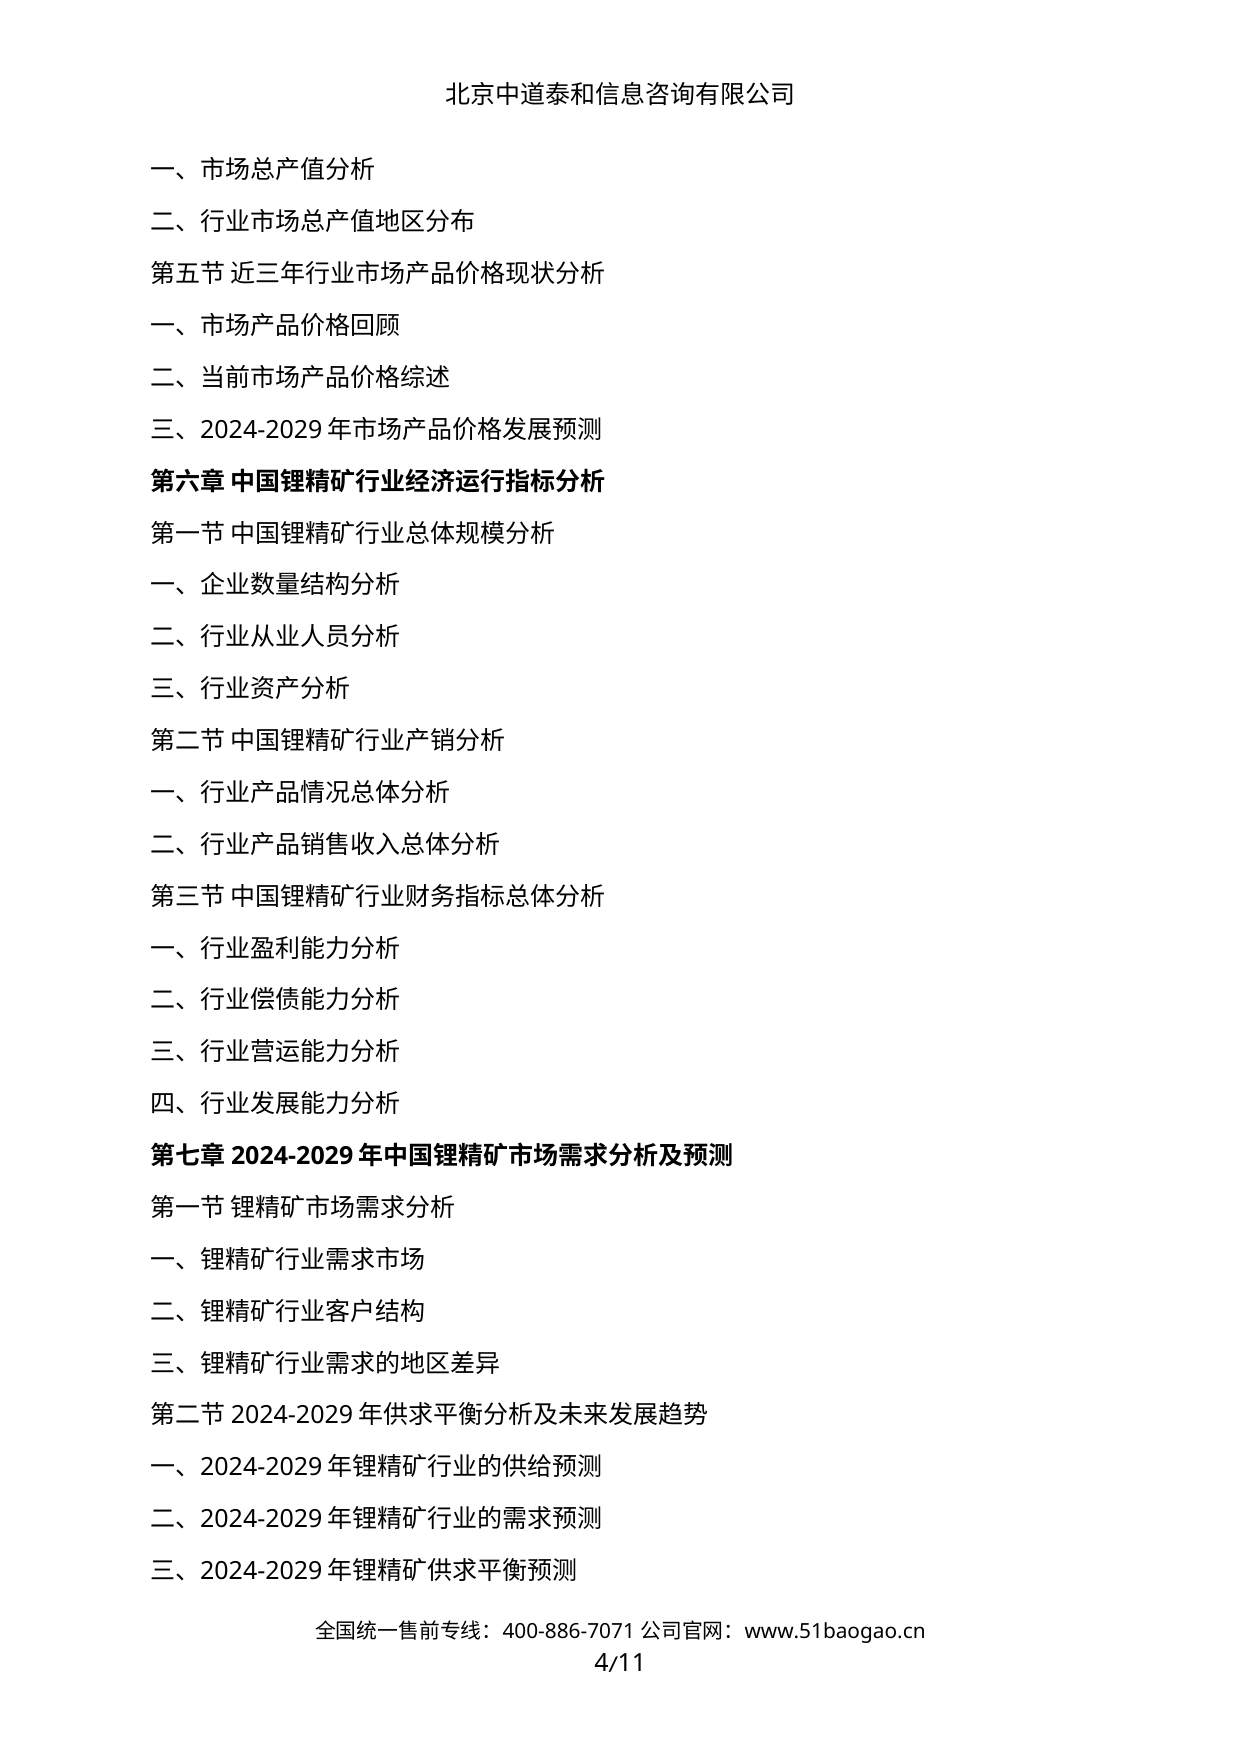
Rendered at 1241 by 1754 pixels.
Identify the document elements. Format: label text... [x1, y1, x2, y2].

text 二、2024-2029年锂精矿行业的需求预测 [150, 1499, 1090, 1535]
text 三、2024-2029年市场产品价格发展预测 [150, 409, 1090, 446]
text 二、行业市场总产值地区分布 [150, 202, 1090, 238]
text 第一节 中国锂精矿行业总体规模分析 [150, 513, 1090, 549]
text 一、市场总产值分析 [150, 150, 1090, 186]
text 三、行业资产分析 [150, 669, 1090, 705]
text 第七章 2024-2029年中国锂精矿市场需求分析及预测 [150, 1136, 1090, 1172]
text 一、2024-2029年锂精矿行业的供给预测 [150, 1447, 1090, 1483]
text 二、行业从业人员分析 [150, 617, 1090, 653]
text 二、行业偿债能力分析 [150, 980, 1090, 1016]
text 第五节 近三年行业市场产品价格现状分析 [150, 254, 1090, 290]
text 三、锂精矿行业需求的地区差异 [150, 1343, 1090, 1379]
text 一、锂精矿行业需求市场 [150, 1239, 1090, 1276]
text 一、市场产品价格回顾 [150, 306, 1090, 342]
text 第六章 中国锂精矿行业经济运行指标分析 [150, 461, 1090, 497]
text 第二节 2024-2029年供求平衡分析及未来发展趋势 [150, 1395, 1090, 1431]
text 第三节 中国锂精矿行业财务指标总体分析 [150, 876, 1090, 912]
text 三、2024-2029年锂精矿供求平衡预测 [150, 1551, 1090, 1587]
text 一、行业产品情况总体分析 [150, 772, 1090, 809]
text 二、当前市场产品价格综述 [150, 357, 1090, 394]
text 二、锂精矿行业客户结构 [150, 1291, 1090, 1327]
text 一、行业盈利能力分析 [150, 928, 1090, 964]
text 第一节 锂精矿市场需求分析 [150, 1187, 1090, 1224]
text 四、行业发展能力分析 [150, 1084, 1090, 1120]
text 二、行业产品销售收入总体分析 [150, 824, 1090, 861]
text 三、行业营运能力分析 [150, 1032, 1090, 1068]
text 第二节 中国锂精矿行业产销分析 [150, 721, 1090, 757]
text 一、企业数量结构分析 [150, 565, 1090, 601]
